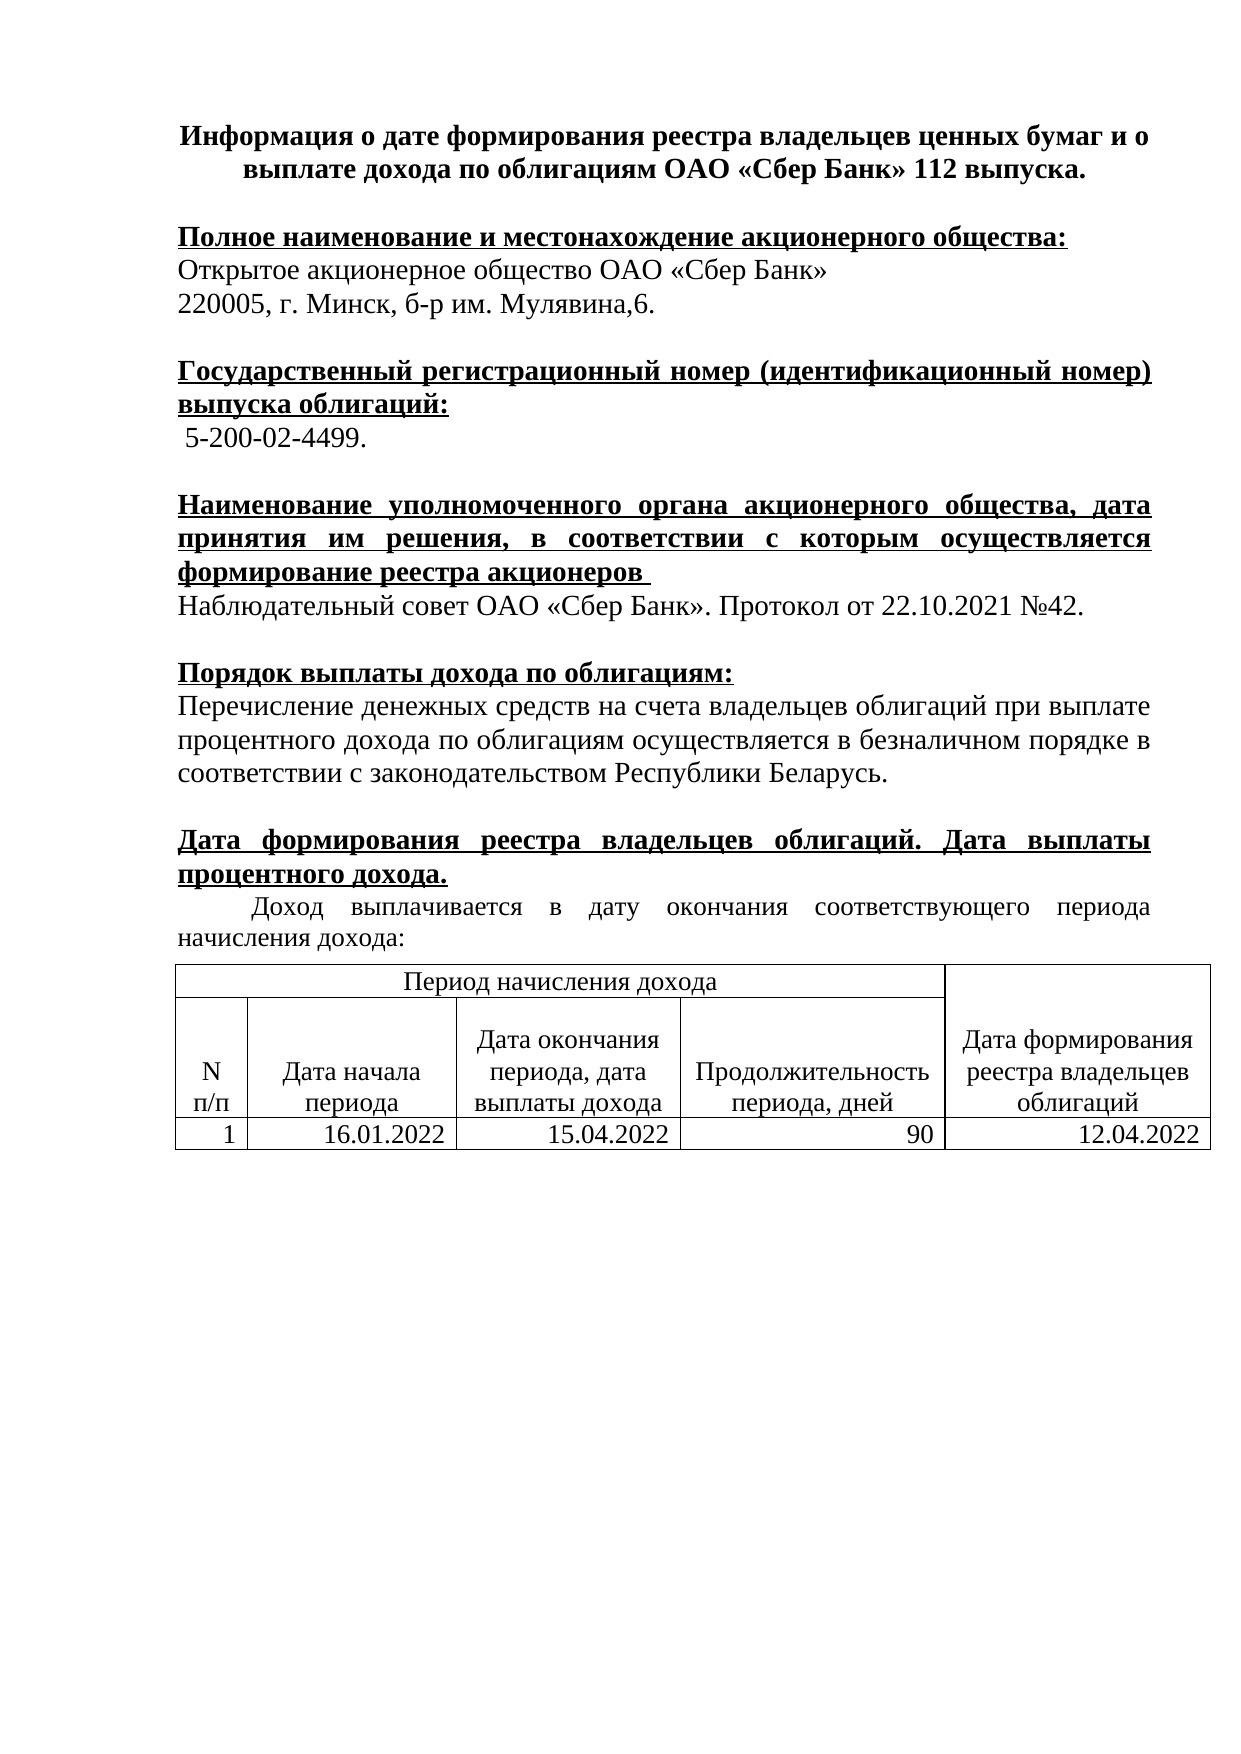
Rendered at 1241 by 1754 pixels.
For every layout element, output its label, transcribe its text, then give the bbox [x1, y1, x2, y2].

text Дата формирования реестра владельцев облигаций. Дата выплаты процентного дохода. [177, 822, 1152, 889]
table_header Период начисления дохода [176, 965, 944, 997]
table_cell Дата окончания периода, дата выплаты дохода [457, 998, 680, 1117]
text Государственный регистрационный номер (идентификационный номер) выпуска облигаций: [177, 383, 1152, 420]
table_cell N п/п [176, 998, 247, 1117]
text 5-200-02-4499. [177, 420, 1152, 453]
text Информация о дате формирования реестра владельцев ценных бумаг и о выплате дохода по облигациям ОАО «Сбер Банк» 112 выпуска. [177, 118, 1152, 185]
text Государственный регистрационный номер (идентификационный номер) выпуска облигаций: [177, 353, 1152, 382]
text Наименование уполномоченного органа акционерного общества, дата принятия им решения, в соответствии с которым осуществляется формирование реестра акционеров [177, 487, 1152, 516]
text 220005, г. Минск, б-р им. Мулявина,6. [177, 286, 1152, 319]
text Наблюдательный совет ОАО «Сбер Банк». Протокол от 22.10.2021 №42. [177, 588, 1152, 621]
text Наименование уполномоченного органа акционерного общества, дата принятия им решения, в соответствии с которым осуществляется формирование реестра акционеров [177, 517, 1152, 550]
text Открытое акционерное общество ОАО «Сбер Банк» [177, 252, 1152, 286]
text Полное наименование и местонахождение акционерного общества: [177, 219, 1152, 252]
text Перечисление денежных средств на счета владельцев облигаций при выплате процентного дохода по облигациям осуществляется в безналичном порядке в соответствии с законодательством Республики Беларусь. [177, 688, 1152, 789]
table_cell Продолжительность периода, дней [681, 998, 944, 1117]
table_cell 16.01.2022 [248, 1118, 456, 1149]
table_cell 1 [176, 1118, 247, 1149]
text Доход выплачивается в дату окончания соответствующего периода начисления дохода: [177, 889, 1152, 952]
text Порядок выплаты дохода по облигациям: [177, 655, 1152, 688]
table_cell 12.04.2022 [946, 1118, 1210, 1149]
table_cell 15.04.2022 [457, 1118, 680, 1149]
table_header Дата формирования реестра владельцев облигаций [946, 965, 1210, 1117]
text Наименование уполномоченного органа акционерного общества, дата принятия им решения, в соответствии с которым осуществляется формирование реестра акционеров [177, 551, 1152, 588]
table_cell Дата начала периода [248, 998, 456, 1117]
table_cell 90 [681, 1118, 944, 1149]
